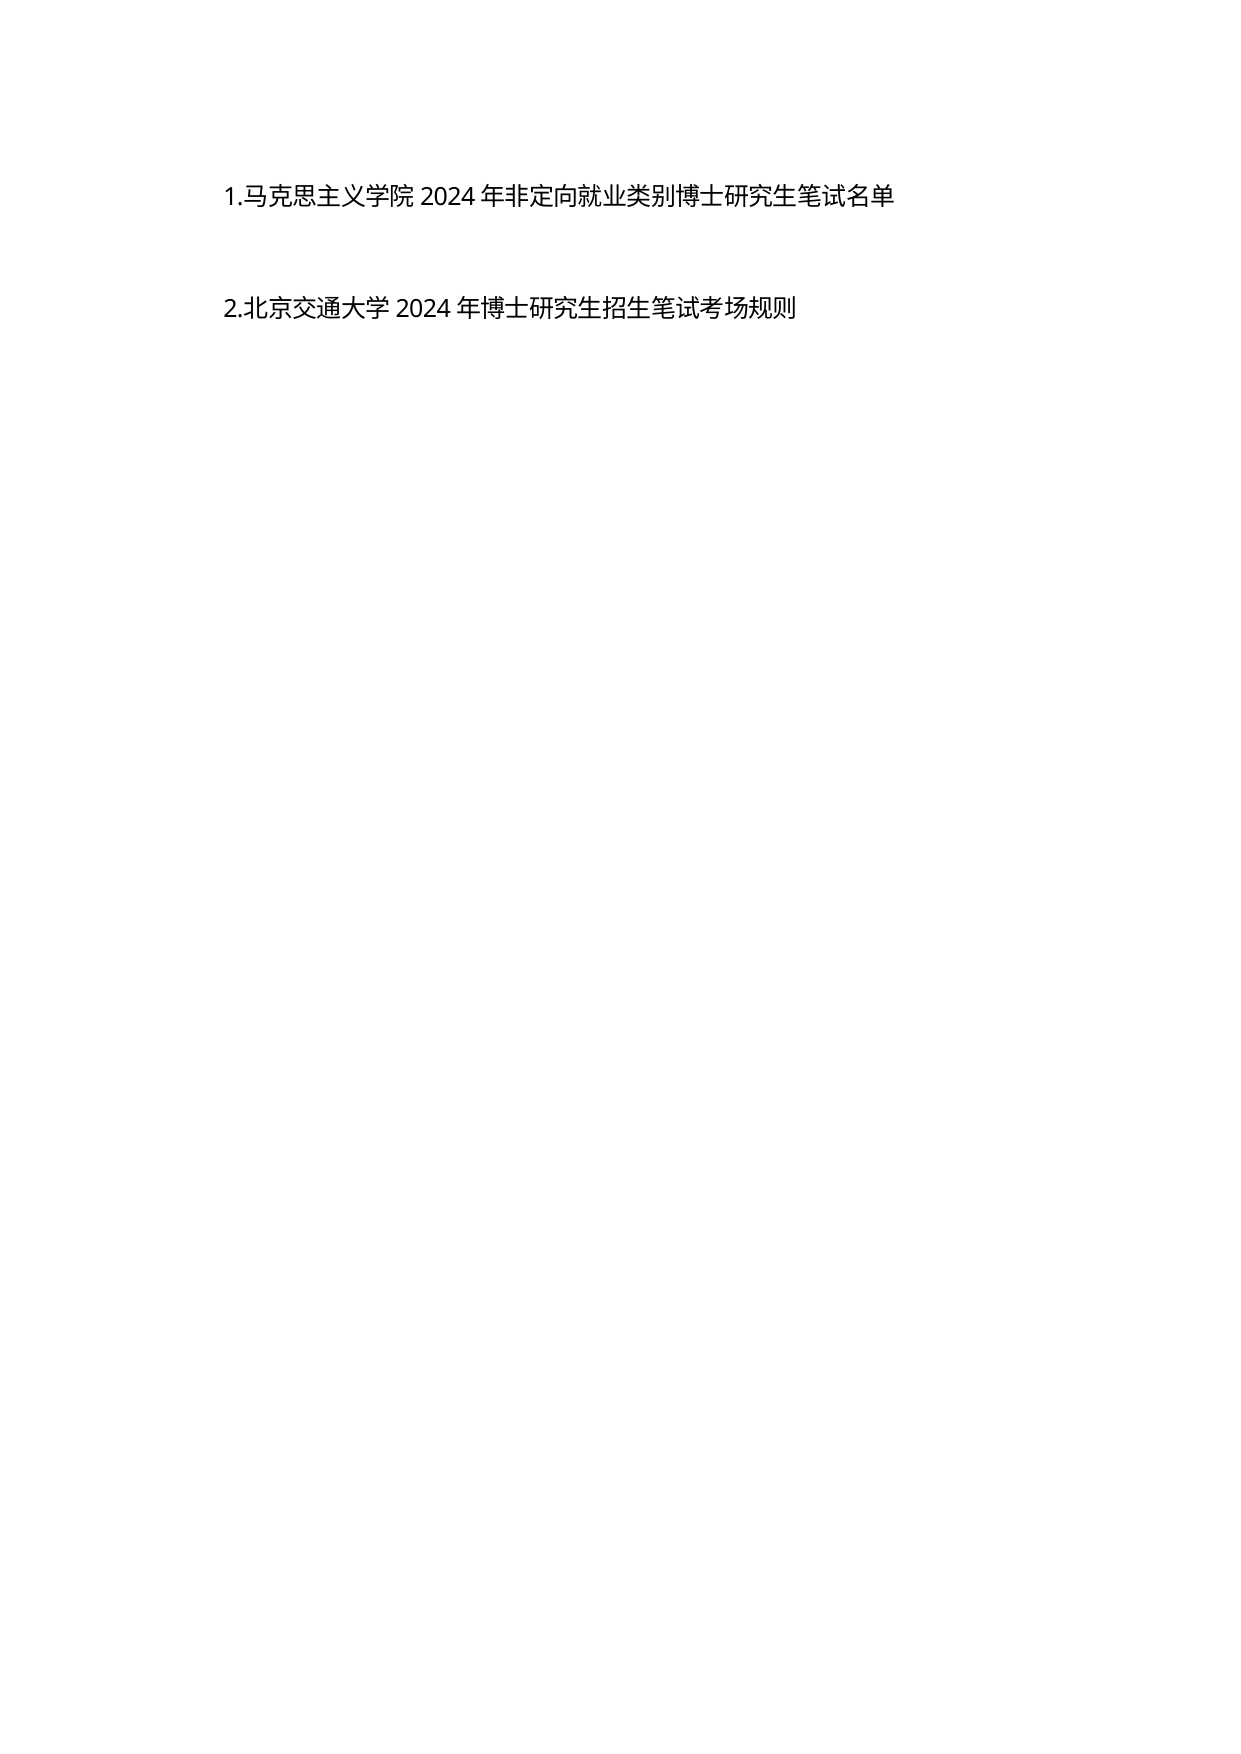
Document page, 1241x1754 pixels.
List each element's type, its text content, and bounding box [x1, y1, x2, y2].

text 2.北京交通大学2024年博士研究生招生笔试考场规则 [187, 274, 1053, 339]
text 1.马克思主义学院2024年非定向就业类别博士研究生笔试名单 [187, 162, 1053, 227]
